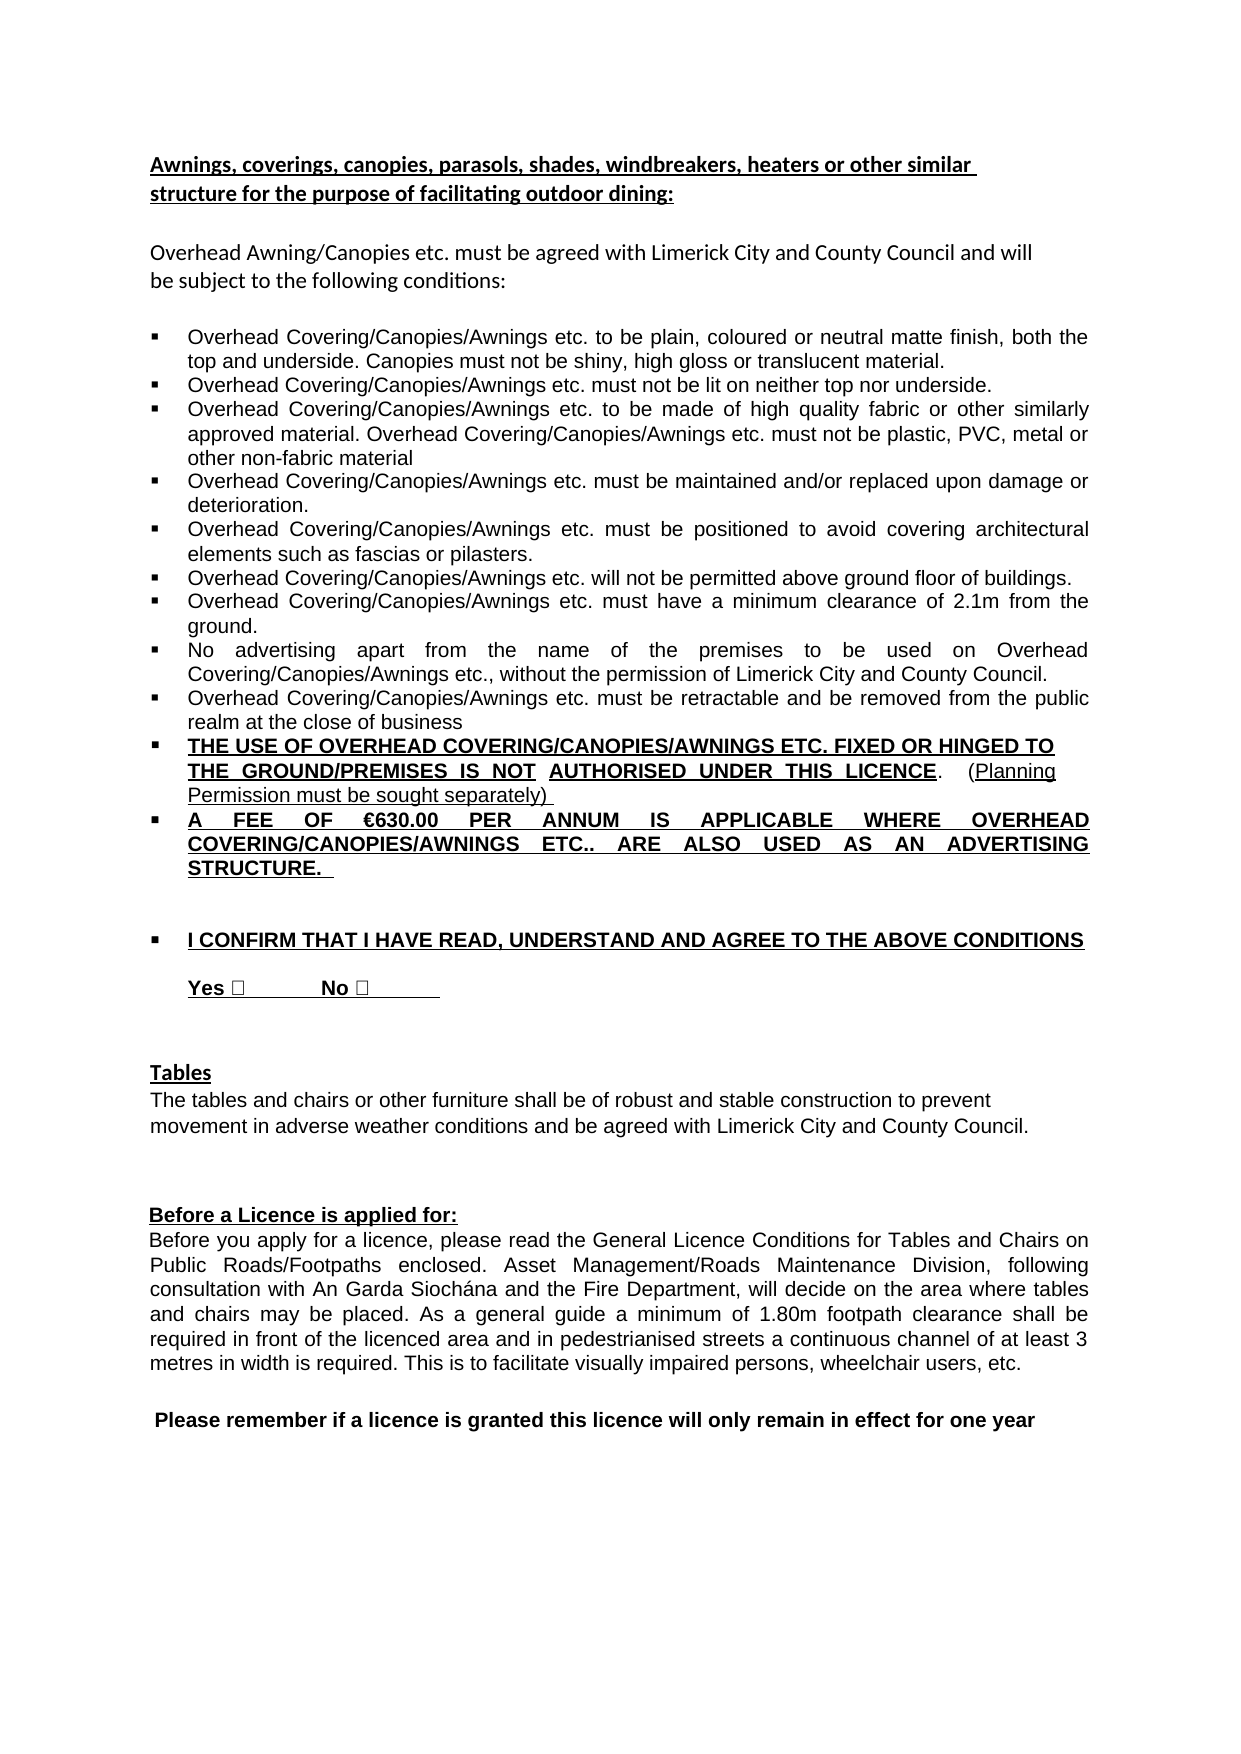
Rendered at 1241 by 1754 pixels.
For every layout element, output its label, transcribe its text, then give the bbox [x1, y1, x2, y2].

list THE USE OF OVERHEAD COVERING/CANOPIES/AWNINGS ETC. FIXED OR HINGED TO THE GROUND/PREMISES IS NOT AUTHORISED UNDER THIS LICENCE. (Planning Permission must be sought separately) [150, 733, 1056, 807]
list I CONFIRM THAT I HAVE READ, UNDERSTAND AND AGREE TO THE ABOVE CONDITIONS [150, 928, 1090, 952]
list Yes  No  [187, 976, 1090, 999]
list Overhead Covering/Canopies/Awnings etc. to be made of high quality fabric or other similarly approved material. Overhead Covering/Canopies/Awnings etc. must not be plastic, PVC, metal or other non-fabric material [150, 397, 1090, 469]
list A FEE OF €630.00 PER ANNUM IS APPLICABLE WHERE OVERHEAD COVERING/CANOPIES/AWNINGS ETC.. ARE ALSO USED AS AN ADVERTISING STRUCTURE. [150, 808, 1090, 880]
list Overhead Covering/Canopies/Awnings etc. to be plain, coloured or neutral matte finish, both the top and underside. Canopies must not be shiny, high gloss or translucent material. [150, 325, 1090, 373]
text Awnings, coverings, canopies, parasols, shades, windbreakers, heaters or other similar structure for the purpose of facilitating outdoor dining: [150, 150, 1056, 207]
text Tables [150, 1058, 1056, 1086]
list Overhead Covering/Canopies/Awnings etc. must not be lit on neither top nor underside. [150, 373, 1090, 397]
text Overhead Awning/Canopies etc. must be agreed with Limerick City and County Council and will be subject to the following conditions: [150, 238, 1056, 294]
list Overhead Covering/Canopies/Awnings etc. must be maintained and/or replaced upon damage or deterioration. [150, 469, 1090, 517]
list No advertising apart from the name of the premises to be used on Overhead Covering/Canopies/Awnings etc., without the permission of Limerick City and County Council. [150, 637, 1090, 685]
text Before you apply for a licence, please read the General Licence Conditions for Tables and Chairs on Public Roads/Footpaths enclosed. Asset Management/Roads Maintenance Division, following consultation with An Garda Siochána and the Fire Department, will decide on the area where tables and chairs may be placed. As a general guide a minimum of 1.80m footpath clearance shall be required in front of the licenced area and in pedestrianised streets a continuous channel of at least 3 metres in width is required. This is to facilitate visually impaired persons, wheelchair users, etc. [148, 1228, 1090, 1375]
text Please remember if a licence is granted this licence will only remain in effect for one year [148, 1408, 1056, 1432]
list Overhead Covering/Canopies/Awnings etc. must have a minimum clearance of 2.1m from the ground. [150, 589, 1090, 637]
list Overhead Covering/Canopies/Awnings etc. will not be permitted above ground floor of buildings. [150, 565, 1090, 589]
list Overhead Covering/Canopies/Awnings etc. must be positioned to avoid covering architectural elements such as fascias or pilasters. [150, 517, 1090, 565]
list Overhead Covering/Canopies/Awnings etc. must be retractable and be removed from the public realm at the close of business [150, 685, 1090, 733]
text The tables and chairs or other furniture shall be of robust and stable construction to prevent movement in adverse weather conditions and be agreed with Limerick City and County Council. [150, 1088, 1090, 1137]
text Before a Licence is applied for: [148, 1203, 1056, 1227]
